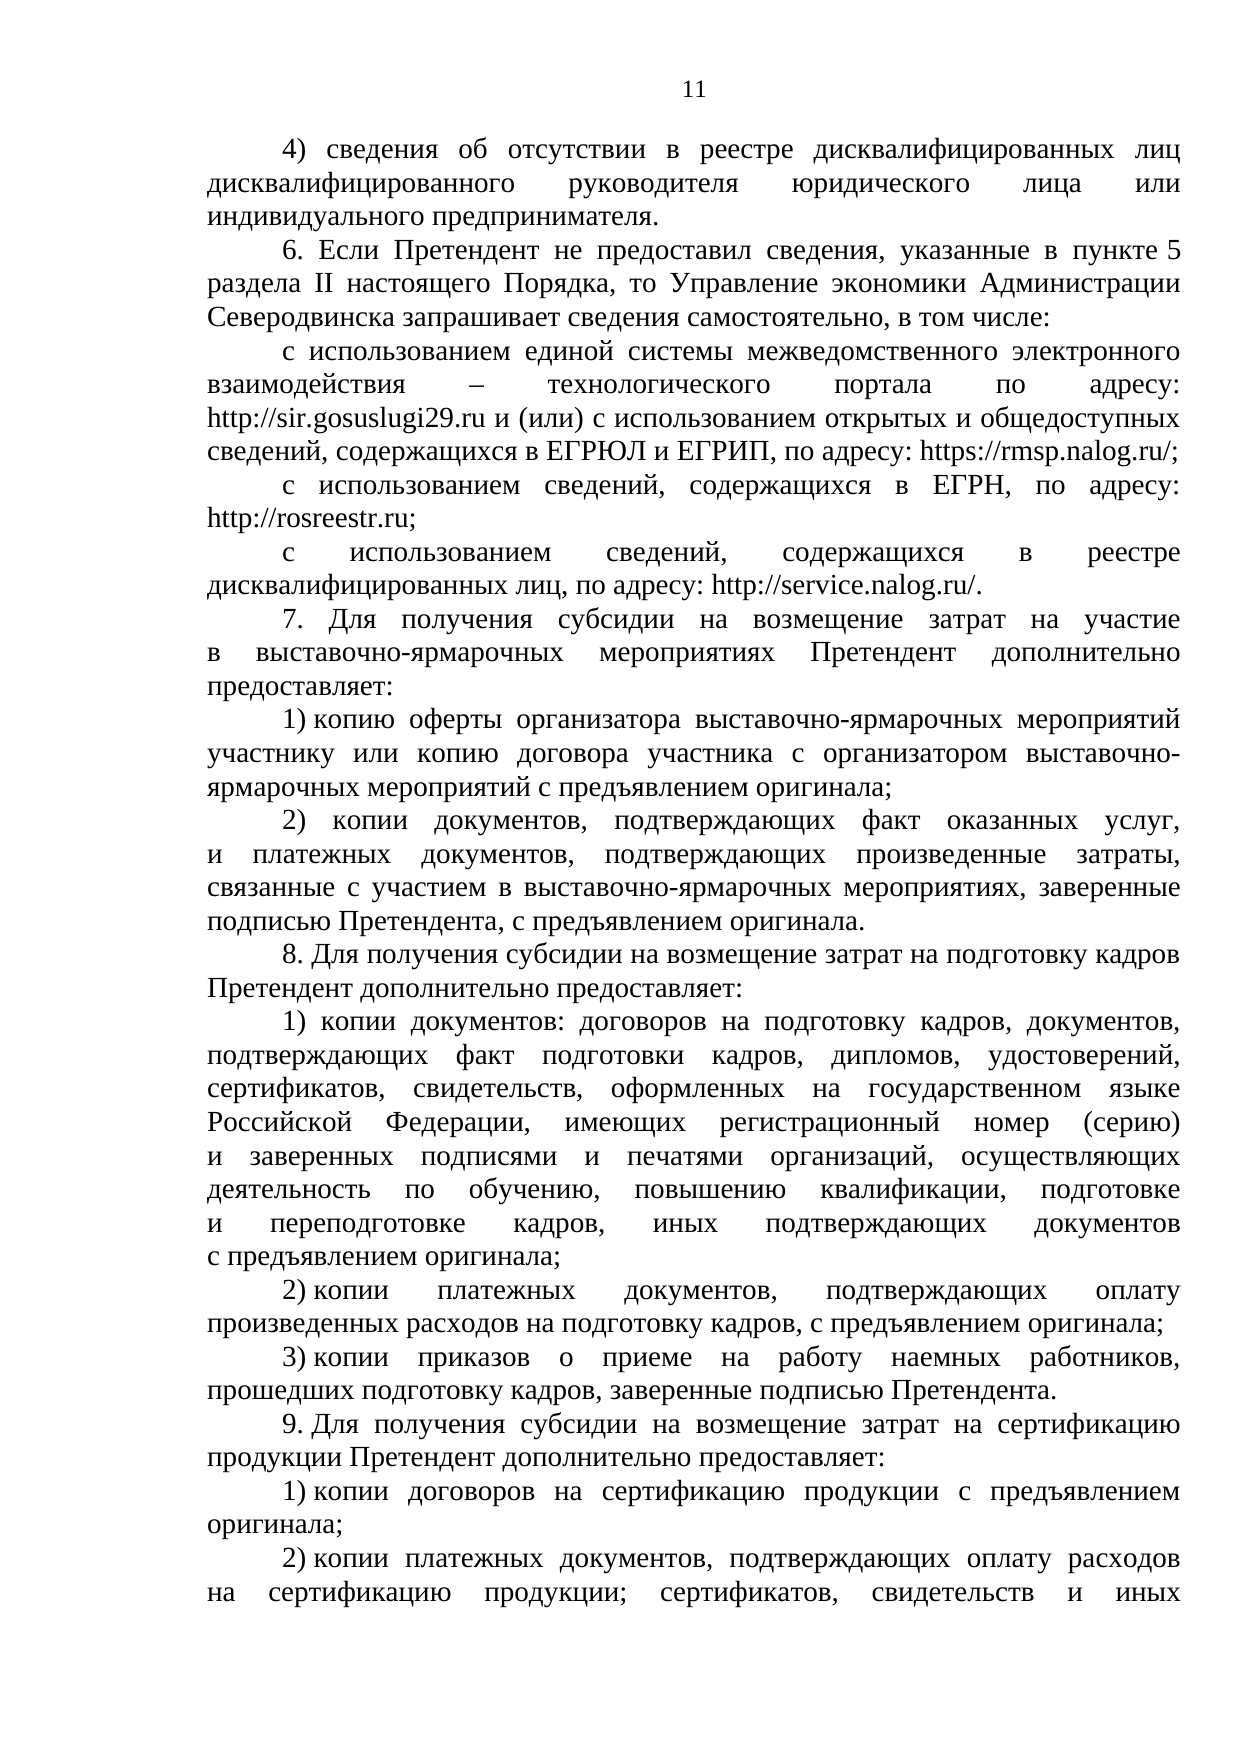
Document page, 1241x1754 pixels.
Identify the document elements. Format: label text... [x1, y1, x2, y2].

text 9. Для получения субсидии на возмещение затрат на сертификацию продукции Претендент дополнительно предоставляет: [207, 1406, 1181, 1473]
text 1) копию оферты организатора выставочно-ярмарочных мероприятий участнику или копию договора участника с организатором выставочно-ярмарочных мероприятий с предъявлением оригинала; [207, 702, 1181, 802]
text с использованием сведений, содержащихся в реестре дисквалифицированных лиц, по адресу: http://service.nalog.ru/. [207, 534, 1181, 601]
text 3) копии приказов о приеме на работу наемных работников, прошедших подготовку кадров, заверенные подписью Претендента. [207, 1339, 1181, 1406]
text 7. Для получения субсидии на возмещение затрат на участие в выставочно-ярмарочных мероприятиях Претендент дополнительно предоставляет: [207, 601, 1181, 702]
text 8. Для получения субсидии на возмещение затрат на подготовку кадров Претендент дополнительно предоставляет: [207, 936, 1181, 1003]
text 2) копии платежных документов, подтверждающих оплату произведенных расходов на подготовку кадров, с предъявлением оригинала; [207, 1272, 1181, 1339]
text 6. Если Претендент не предоставил сведения, указанные в пункте 5 раздела II настоящего Порядка, то Управление экономики Администрации Северодвинска запрашивает сведения самостоятельно, в том числе: [207, 232, 1181, 333]
text 1) копии документов: договоров на подготовку кадров, документов, подтверждающих факт подготовки кадров, дипломов, удостоверений, сертификатов, свидетельств, оформленных на государственном языке Российской Федерации, имеющих регистрационный номер (серию) и заверенных подписями и печатями организаций, осуществляющих деятельность по обучению, повышению квалификации, подготовке и переподготовке кадров, иных подтверждающих документов с предъявлением оригинала; [207, 1003, 1181, 1272]
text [207, 1540, 1181, 1607]
text 2) копии документов, подтверждающих факт оказанных услуг, и платежных документов, подтверждающих произведенные затраты, связанные с участием в выставочно-ярмарочных мероприятиях, заверенные подписью Претендента, с предъявлением оригинала. [207, 802, 1181, 936]
text с использованием единой системы межведомственного электронного взаимодействия – технологического портала по адресу: http://sir.gosuslugi29.ru и (или) с использованием открытых и общедоступных сведений, содержащихся в ЕГРЮЛ и ЕГРИП, по адресу: https://rmsp.nalog.ru/; [207, 333, 1181, 467]
text с использованием сведений, содержащихся в ЕГРН, по адресу: http://rosreestr.ru; [207, 467, 1181, 534]
text 1) копии договоров на сертификацию продукции с предъявлением оригинала; [207, 1473, 1181, 1540]
text 4) сведения об отсутствии в реестре дисквалифицированных лиц дисквалифицированного руководителя юридического лица или индивидуального предпринимателя. [207, 131, 1181, 232]
